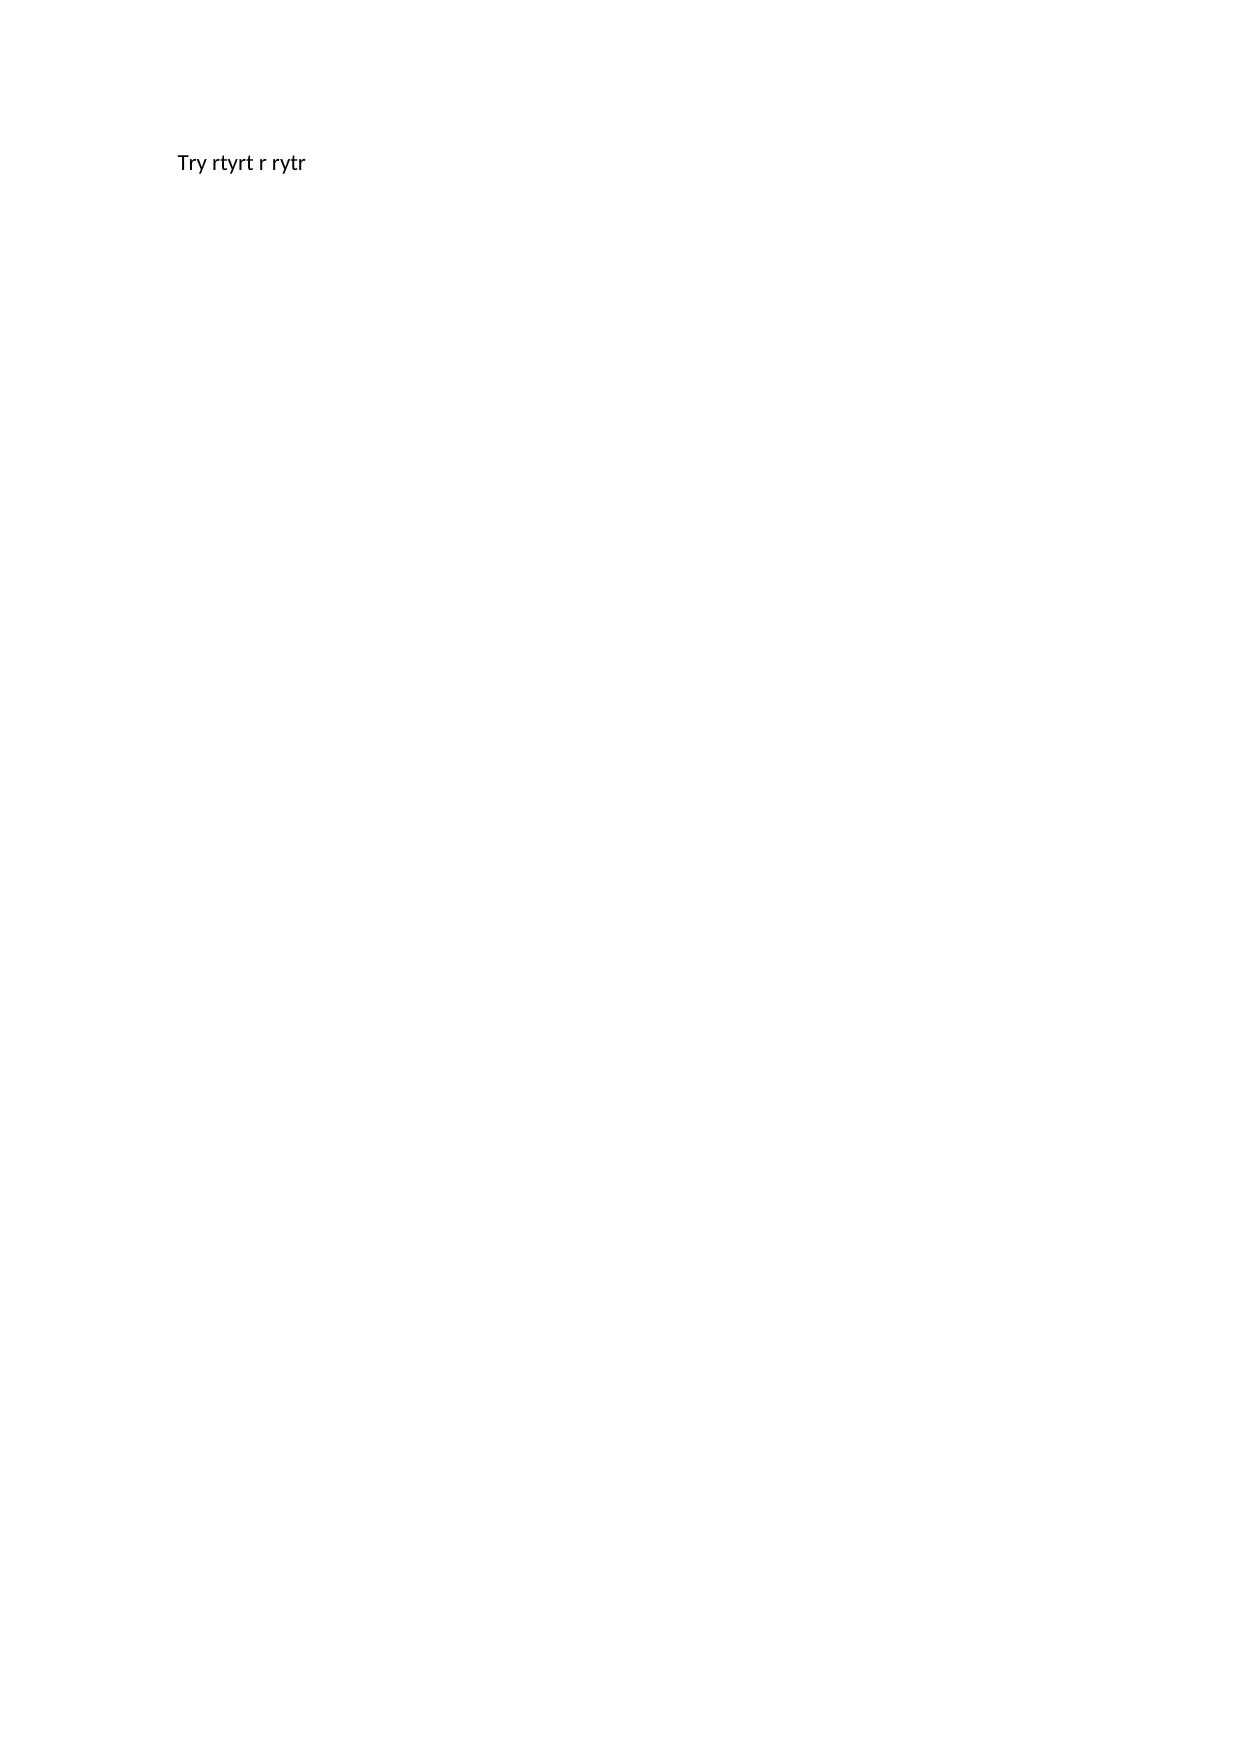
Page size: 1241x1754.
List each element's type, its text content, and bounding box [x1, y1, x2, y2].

text Try rtyrt r rytr [177, 148, 1063, 176]
